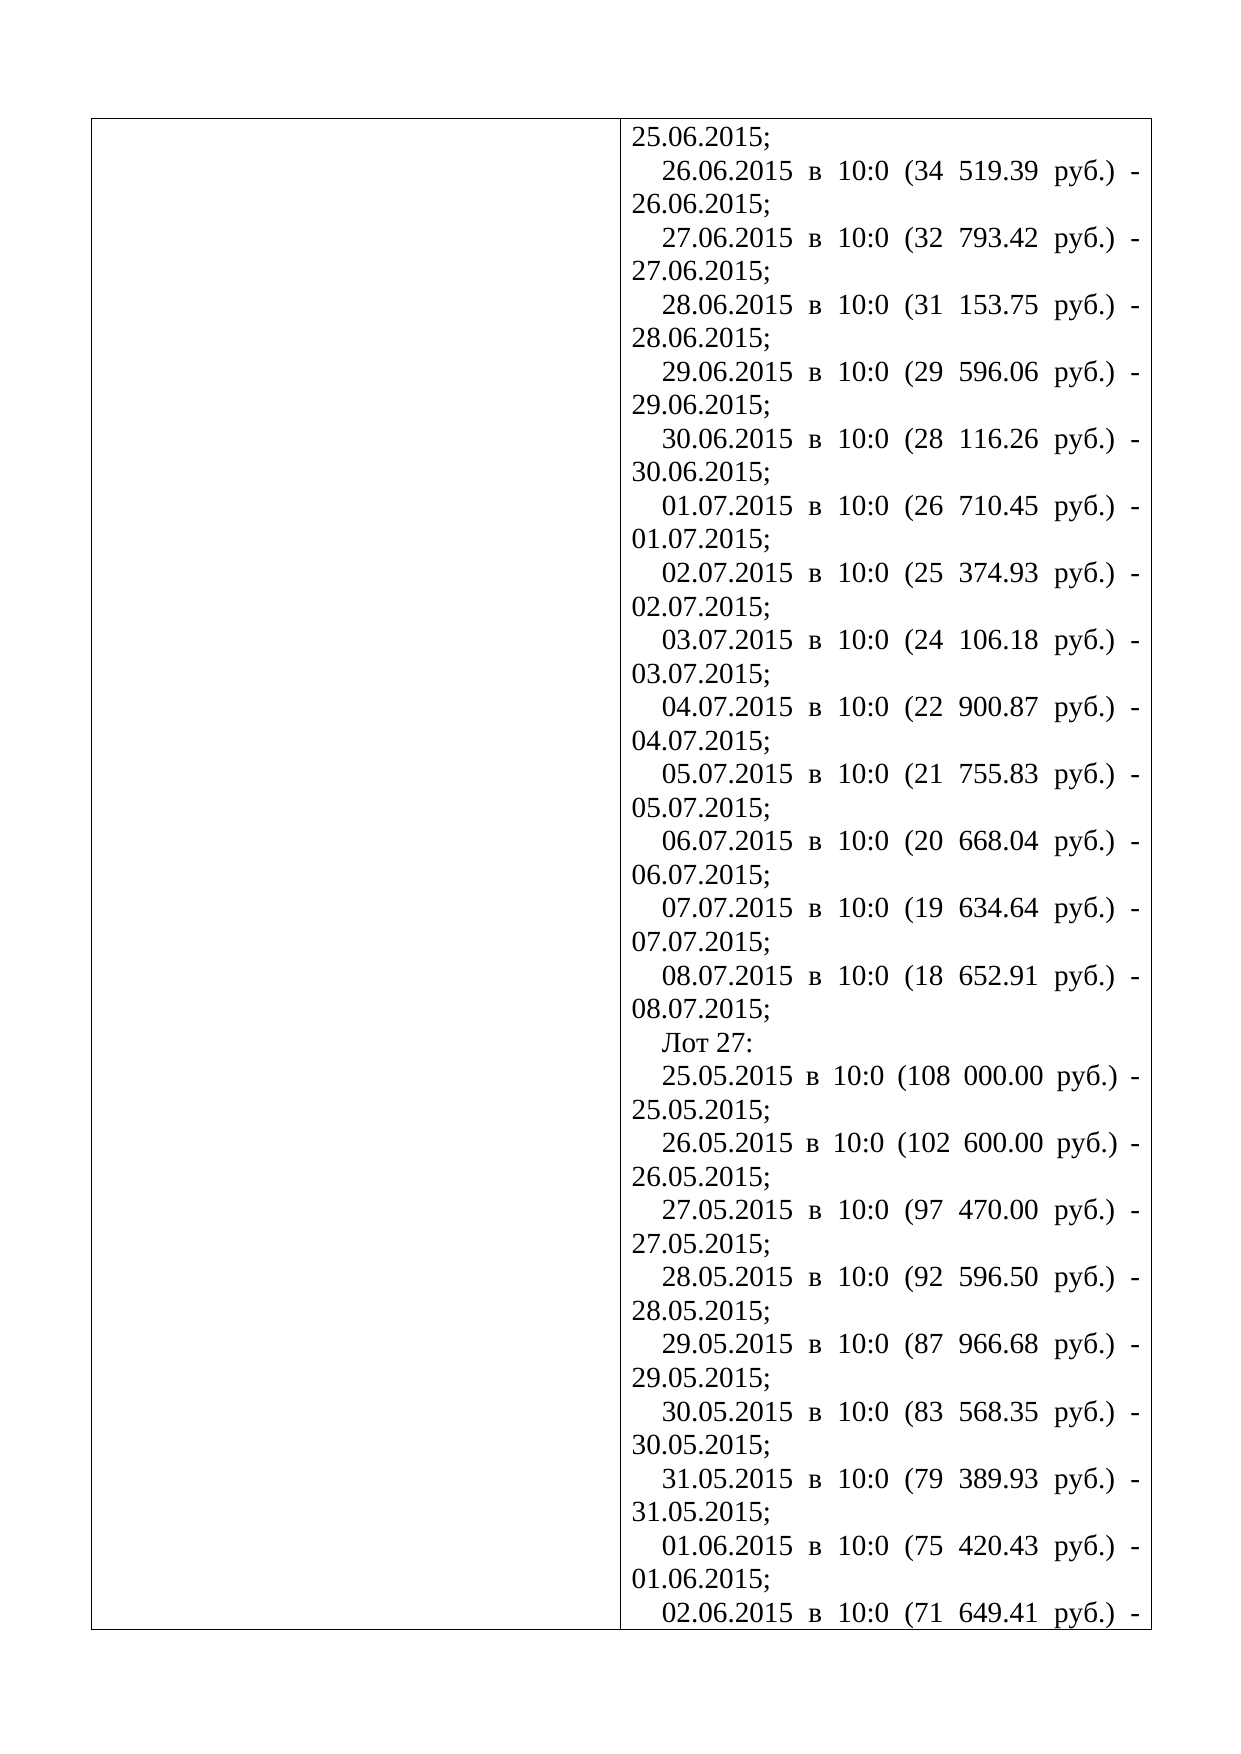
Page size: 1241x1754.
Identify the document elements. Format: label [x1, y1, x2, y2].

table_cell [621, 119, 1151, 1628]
table_cell [92, 119, 620, 1628]
